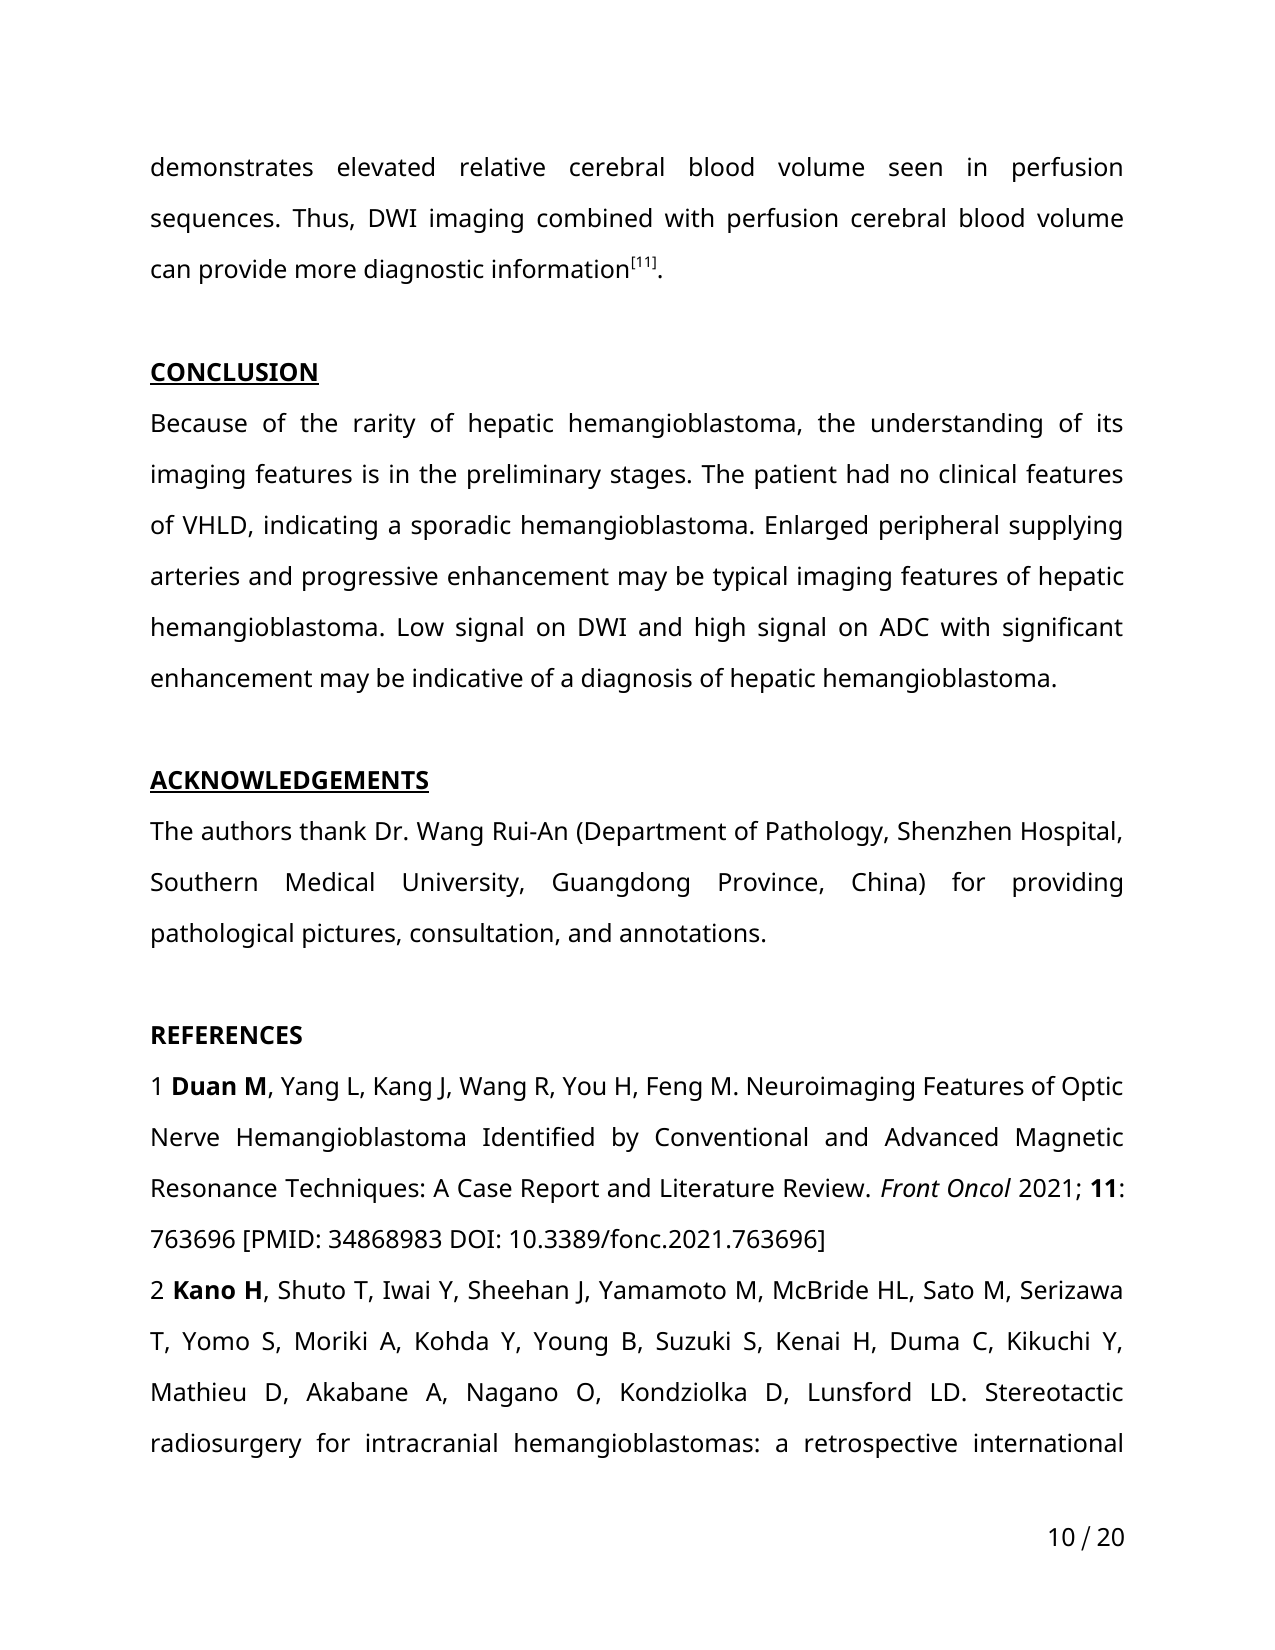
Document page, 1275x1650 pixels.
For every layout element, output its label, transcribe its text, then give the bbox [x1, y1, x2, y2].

text 1 Duan M, Yang L, Kang J, Wang R, You H, Feng M. Neuroimaging Features of Optic Nerve Hemangioblastoma Identified by Conventional and Advanced Magnetic Resonance Techniques: A Case Report and Literature Review. Front Oncol 2021; 11: 763696 [PMID: 34868983 DOI: 10.3389/fonc.2021.763696] [150, 1069, 1125, 1256]
text REFERENCES [150, 1018, 1125, 1052]
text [150, 184, 1125, 286]
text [150, 1273, 1125, 1460]
text The authors thank Dr. Wang Rui-An (Department of Pathology, Shenzhen Hospital, Southern Medical University, Guangdong Province, China) for providing pathological pictures, consultation, and annotations. [150, 813, 1125, 950]
text Because of the rarity of hepatic hemangioblastoma, the understanding of its imaging features is in the preliminary stages. The patient had no clinical features of VHLD, indicating a sporadic hemangioblastoma. Enlarged peripheral supplying arteries and progressive enhancement may be typical imaging features of hepatic hemangioblastoma. Low signal on DWI and high signal on ADC with significant enhancement may be indicative of a diagnosis of hepatic hemangioblastoma. [150, 405, 1125, 694]
text ACKNOWLEDGEMENTS [150, 762, 1125, 797]
text CONCLUSION [150, 354, 1125, 388]
